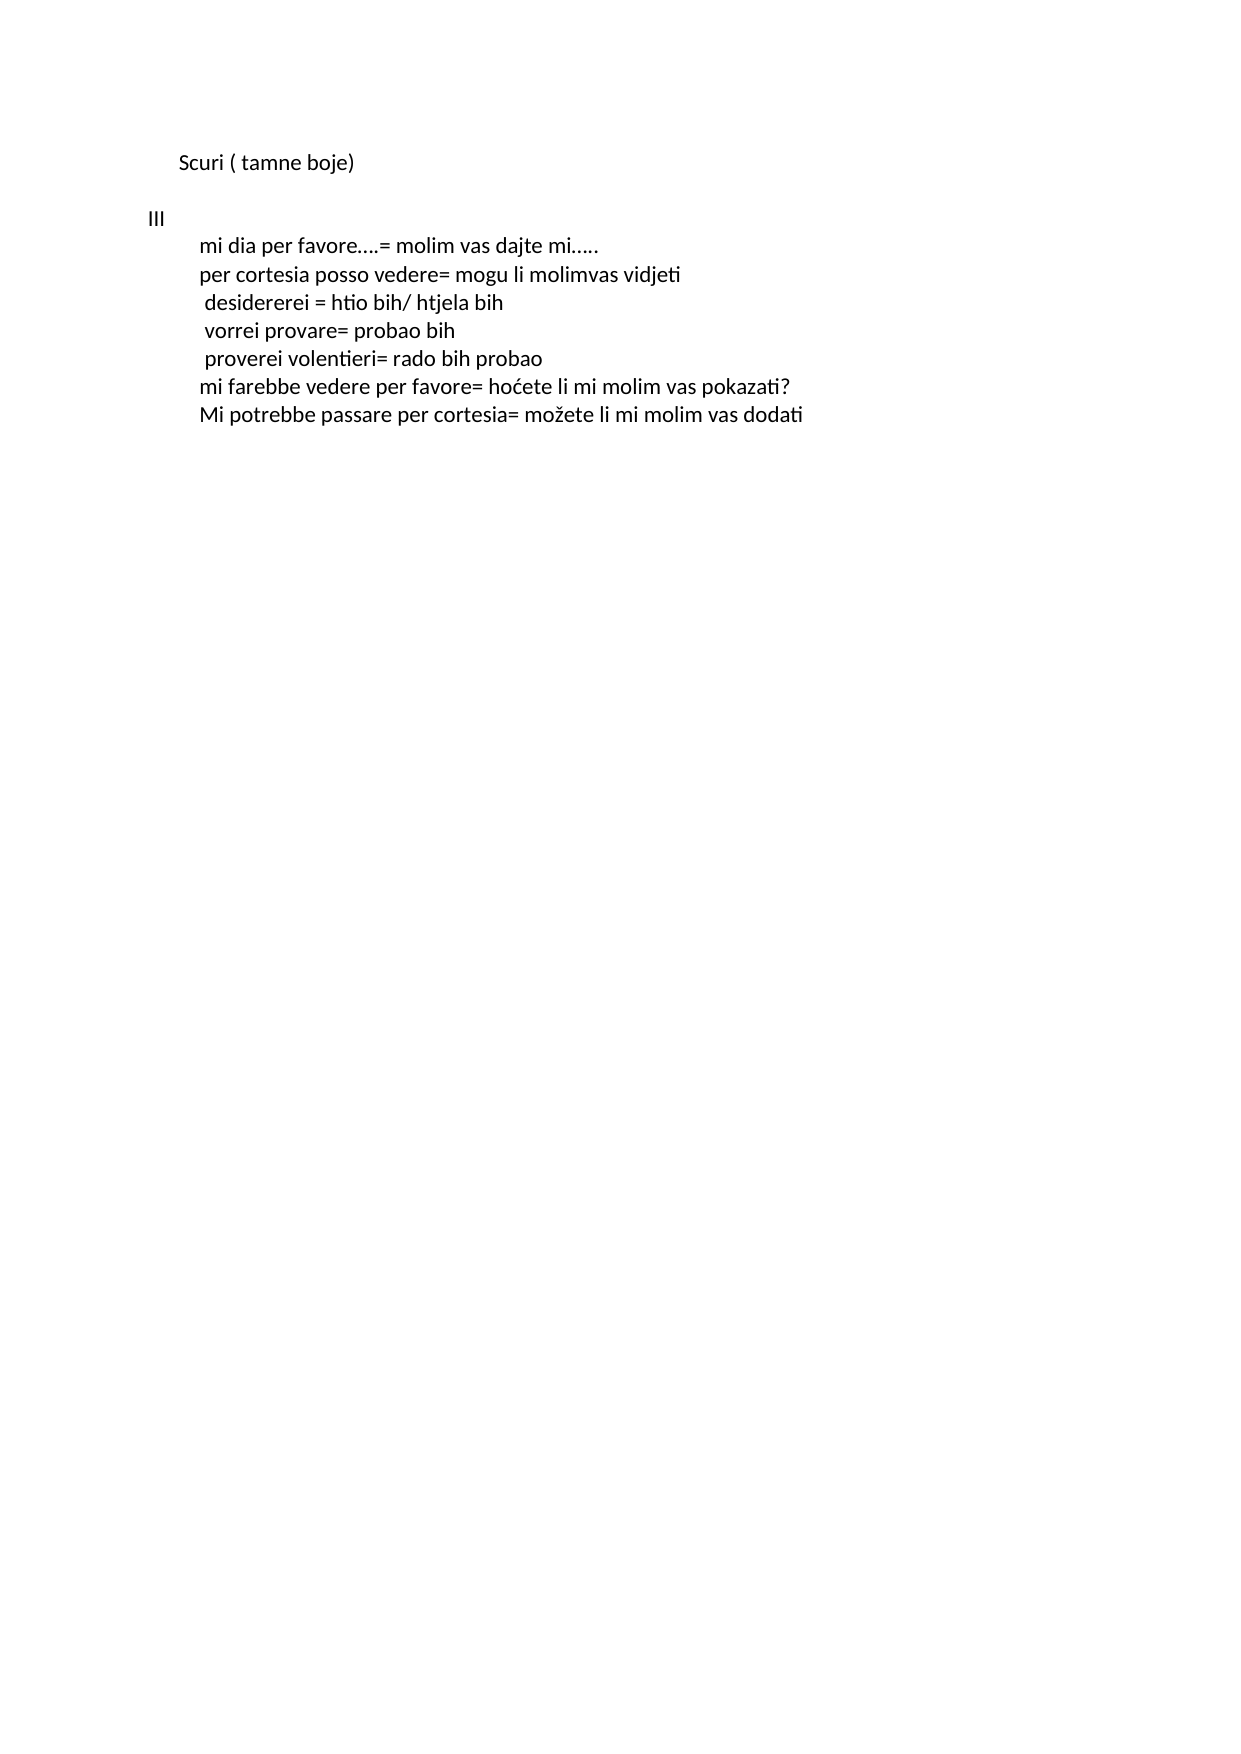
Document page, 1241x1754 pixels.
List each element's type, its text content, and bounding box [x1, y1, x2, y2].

text Scuri ( tamne boje) [148, 148, 1093, 176]
text proverei volentieri= rado bih probao [148, 344, 1093, 372]
text mi dia per favore….= molim vas dajte mi….. [148, 232, 1093, 260]
text Mi potrebbe passare per cortesia= možete li mi molim vas dodati [148, 400, 1093, 428]
text III [148, 204, 1093, 232]
text desidererei = htio bih/ htjela bih [148, 288, 1093, 316]
text vorrei provare= probao bih [148, 316, 1093, 344]
text per cortesia posso vedere= mogu li molimvas vidjeti [148, 260, 1093, 288]
text mi farebbe vedere per favore= hoćete li mi molim vas pokazati? [148, 372, 1093, 400]
